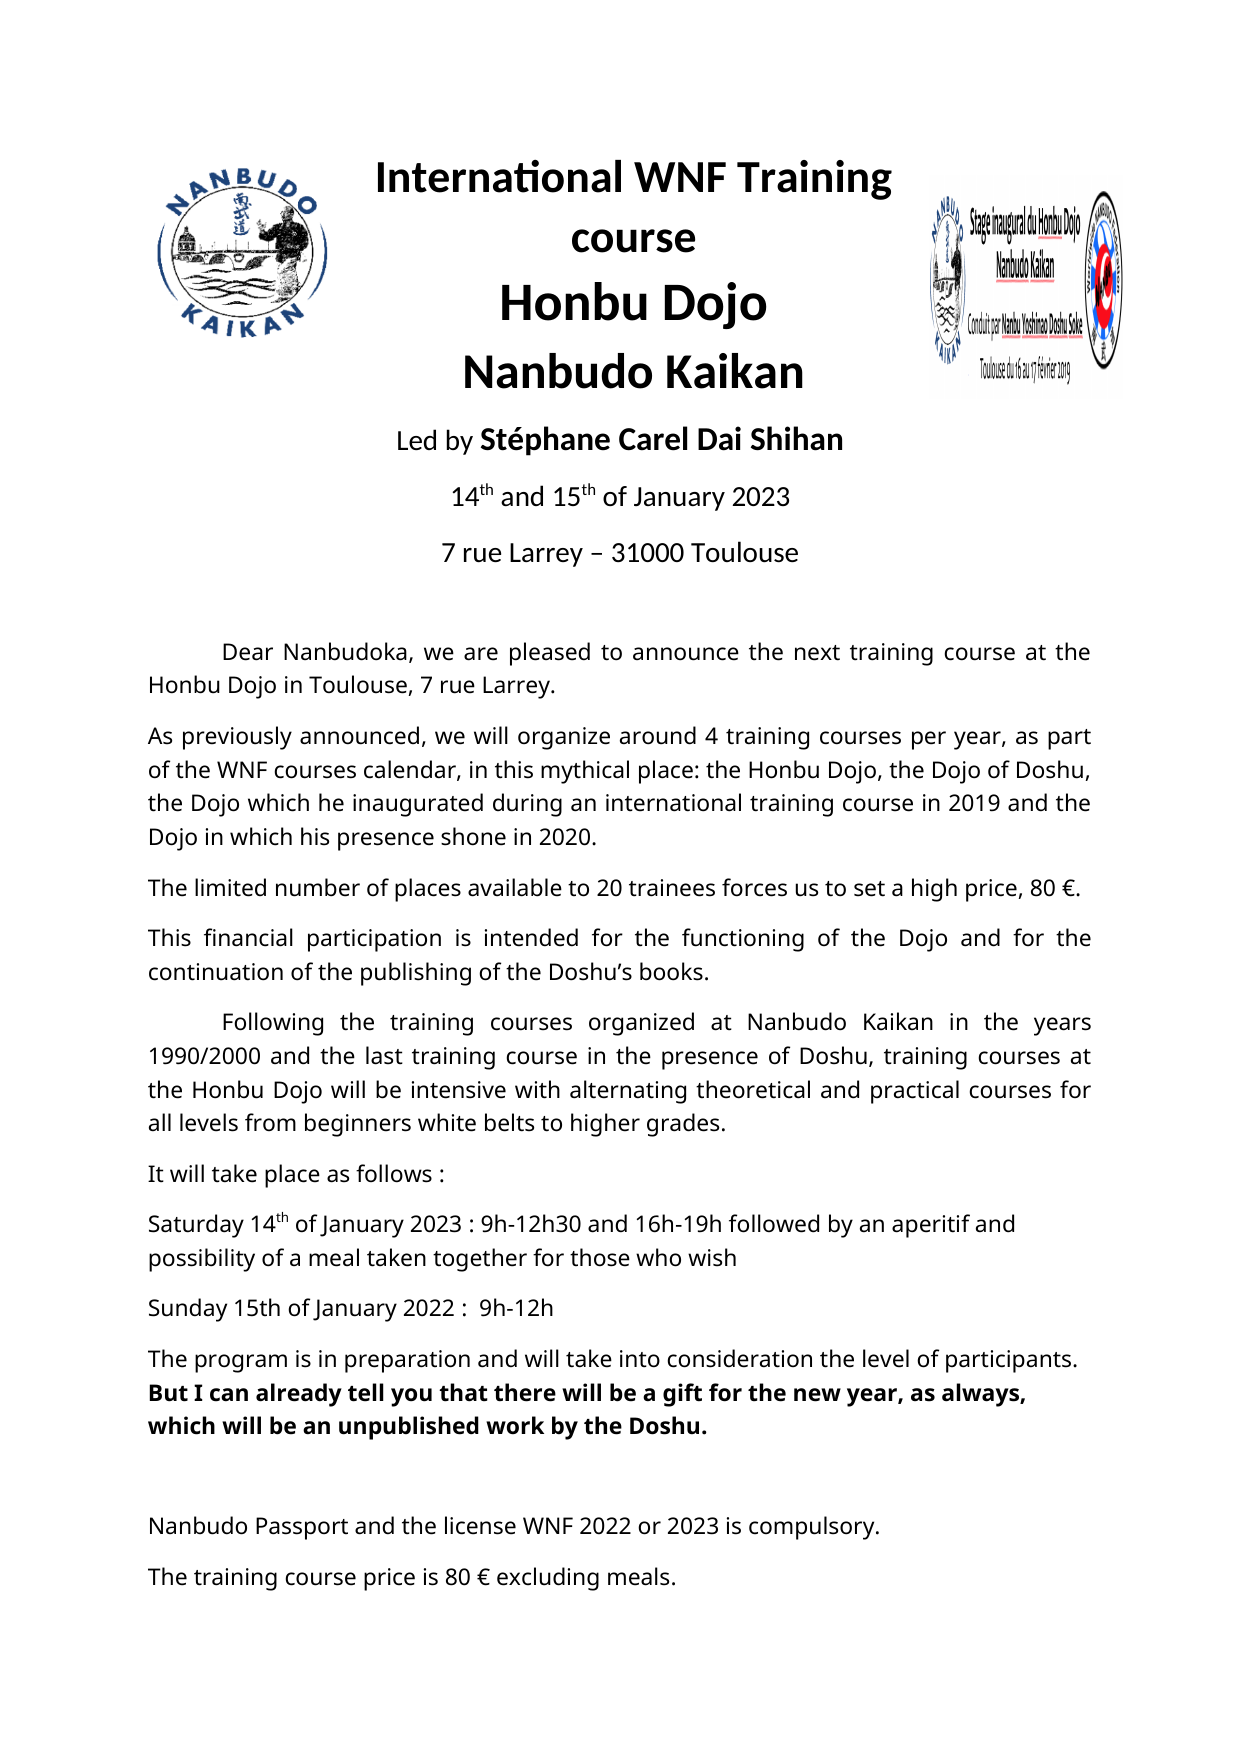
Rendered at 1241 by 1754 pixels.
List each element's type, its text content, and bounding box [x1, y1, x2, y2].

picture [928, 175, 1124, 399]
text Nanbudo Passport and the license WNF 2022 or 2023 is compulsory. [148, 1510, 1093, 1541]
text Saturday 14th of January 2023 : 9h-12h30 and 16h-19h followed by an aperitif and possibility of a meal taken together for those who wish [148, 1208, 1093, 1273]
text The program is in preparation and will take into consideration the level of participants. But I can already tell you that there will be a gift for the new year, as always, which will be an unpublished work by the Doshu. [148, 1343, 1093, 1441]
text International WNF Training course [339, 148, 1093, 264]
text Led by Stéphane Carel Dai Shihan [148, 418, 1093, 459]
text The limited number of places available to 20 trainees forces us to set a high price, 80 €. [148, 871, 1093, 903]
text Sunday 15th of January 2022 : 9h-12h [148, 1292, 1093, 1323]
text It will take place as follows : [148, 1158, 1093, 1189]
text Following the training courses organized at Nanbudo Kaikan in the years 1990/2000 and the last training course in the presence of Doshu, training courses at the Honbu Dojo will be intensive with alternating theoretical and practical courses for all levels from beginners white belts to higher grades. [148, 1006, 1093, 1138]
picture [147, 147, 339, 372]
text This financial participation is intended for the functioning of the Dojo and for the continuation of the publishing of the Doshu’s books. [148, 922, 1093, 987]
text Nanbudo Kaikan [148, 339, 1093, 401]
text Honbu Dojo [339, 268, 928, 334]
text 14th and 15th of January 2023 [148, 478, 1093, 514]
text Dear Nanbudoka, we are pleased to announce the next training course at the Honbu Dojo in Toulouse, 7 rue Larrey. [148, 636, 1093, 701]
text As previously announced, we will organize around 4 training courses per year, as part of the WNF courses calendar, in this mythical place: the Honbu Dojo, the Dojo of Doshu, the Dojo which he inaugurated during an international training course in 2019 and the Dojo in which his presence shone in 2020. [148, 720, 1093, 852]
text The training course price is 80 € excluding meals. [148, 1561, 1093, 1592]
text 7 rue Larrey – 31000 Toulouse [148, 534, 1093, 569]
